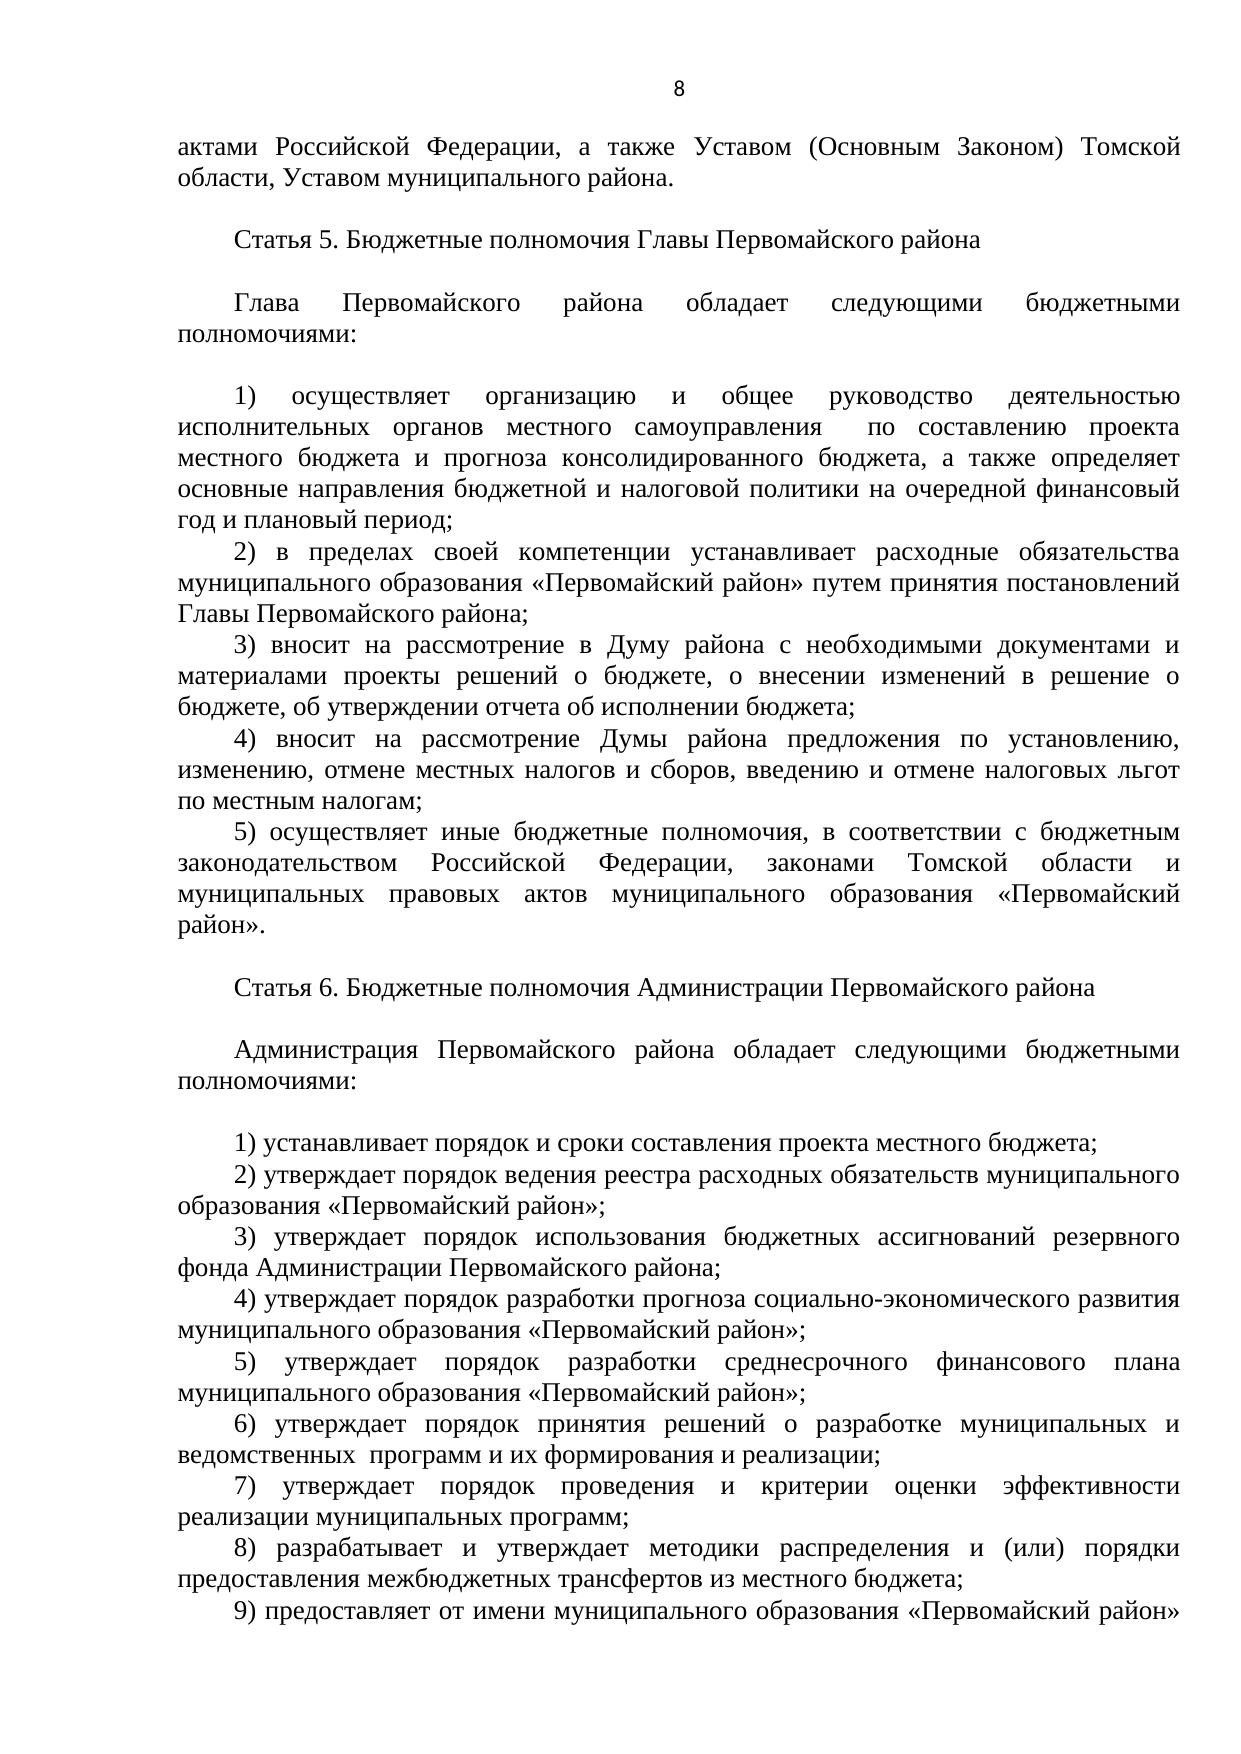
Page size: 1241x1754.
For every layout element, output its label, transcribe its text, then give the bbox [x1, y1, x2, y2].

text Администрация Первомайского района обладает следующими бюджетными полномочиями: [177, 1033, 1181, 1095]
title Статья 5. Бюджетные полномочия Главы Первомайского района [177, 223, 1181, 254]
text 3) вносит на рассмотрение в Думу района с необходимыми документами и материалами проекты решений о бюджете, о внесении изменений в решение о бюджете, об утверждении отчета об исполнении бюджета; [177, 628, 1181, 722]
text 7) утверждает порядок проведения и критерии оценки эффективности реализации муниципальных программ; [177, 1469, 1181, 1531]
text 4) утверждает порядок разработки прогноза социально-экономического развития муниципального образования «Первомайский район»; [177, 1282, 1181, 1344]
text Статья 6. Бюджетные полномочия Администрации Первомайского района [177, 971, 1181, 1002]
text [177, 1594, 1181, 1625]
text 6) утверждает порядок принятия решений о разработке муниципальных и ведомственных программ и их формирования и реализации; [177, 1407, 1181, 1469]
text 2) в пределах своей компетенции устанавливает расходные обязательства муниципального образования «Первомайский район» путем принятия постановлений Главы Первомайского района; [177, 535, 1181, 628]
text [177, 130, 1181, 192]
text 2) утверждает порядок ведения реестра расходных обязательств муниципального образования «Первомайский район»; [177, 1158, 1181, 1220]
text 1) осуществляет организацию и общее руководство деятельностью исполнительных органов местного самоуправления по составлению проекта местного бюджета и прогноза консолидированного бюджета, а также определяет основные направления бюджетной и налоговой политики на очередной финансовый год и плановый период; [177, 379, 1181, 535]
text Глава Первомайского района обладает следующими бюджетными полномочиями: [177, 286, 1181, 348]
text 5) осуществляет иные бюджетные полномочия, в соответствии с бюджетным законодательством Российской Федерации, законами Томской области и муниципальных правовых актов муниципального образования «Первомайский район». [177, 815, 1181, 940]
text 8) разрабатывает и утверждает методики распределения и (или) порядки предоставления межбюджетных трансфертов из местного бюджета; [177, 1531, 1181, 1594]
text 5) утверждает порядок разработки среднесрочного финансового плана муниципального образования «Первомайский район»; [177, 1344, 1181, 1407]
text 1) устанавливает порядок и сроки составления проекта местного бюджета; [177, 1127, 1181, 1158]
text 3) утверждает порядок использования бюджетных ассигнований резервного фонда Администрации Первомайского района; [177, 1220, 1181, 1282]
text 4) вносит на рассмотрение Думы района предложения по установлению, изменению, отмене местных налогов и сборов, введению и отмене налоговых льгот по местным налогам; [177, 722, 1181, 815]
